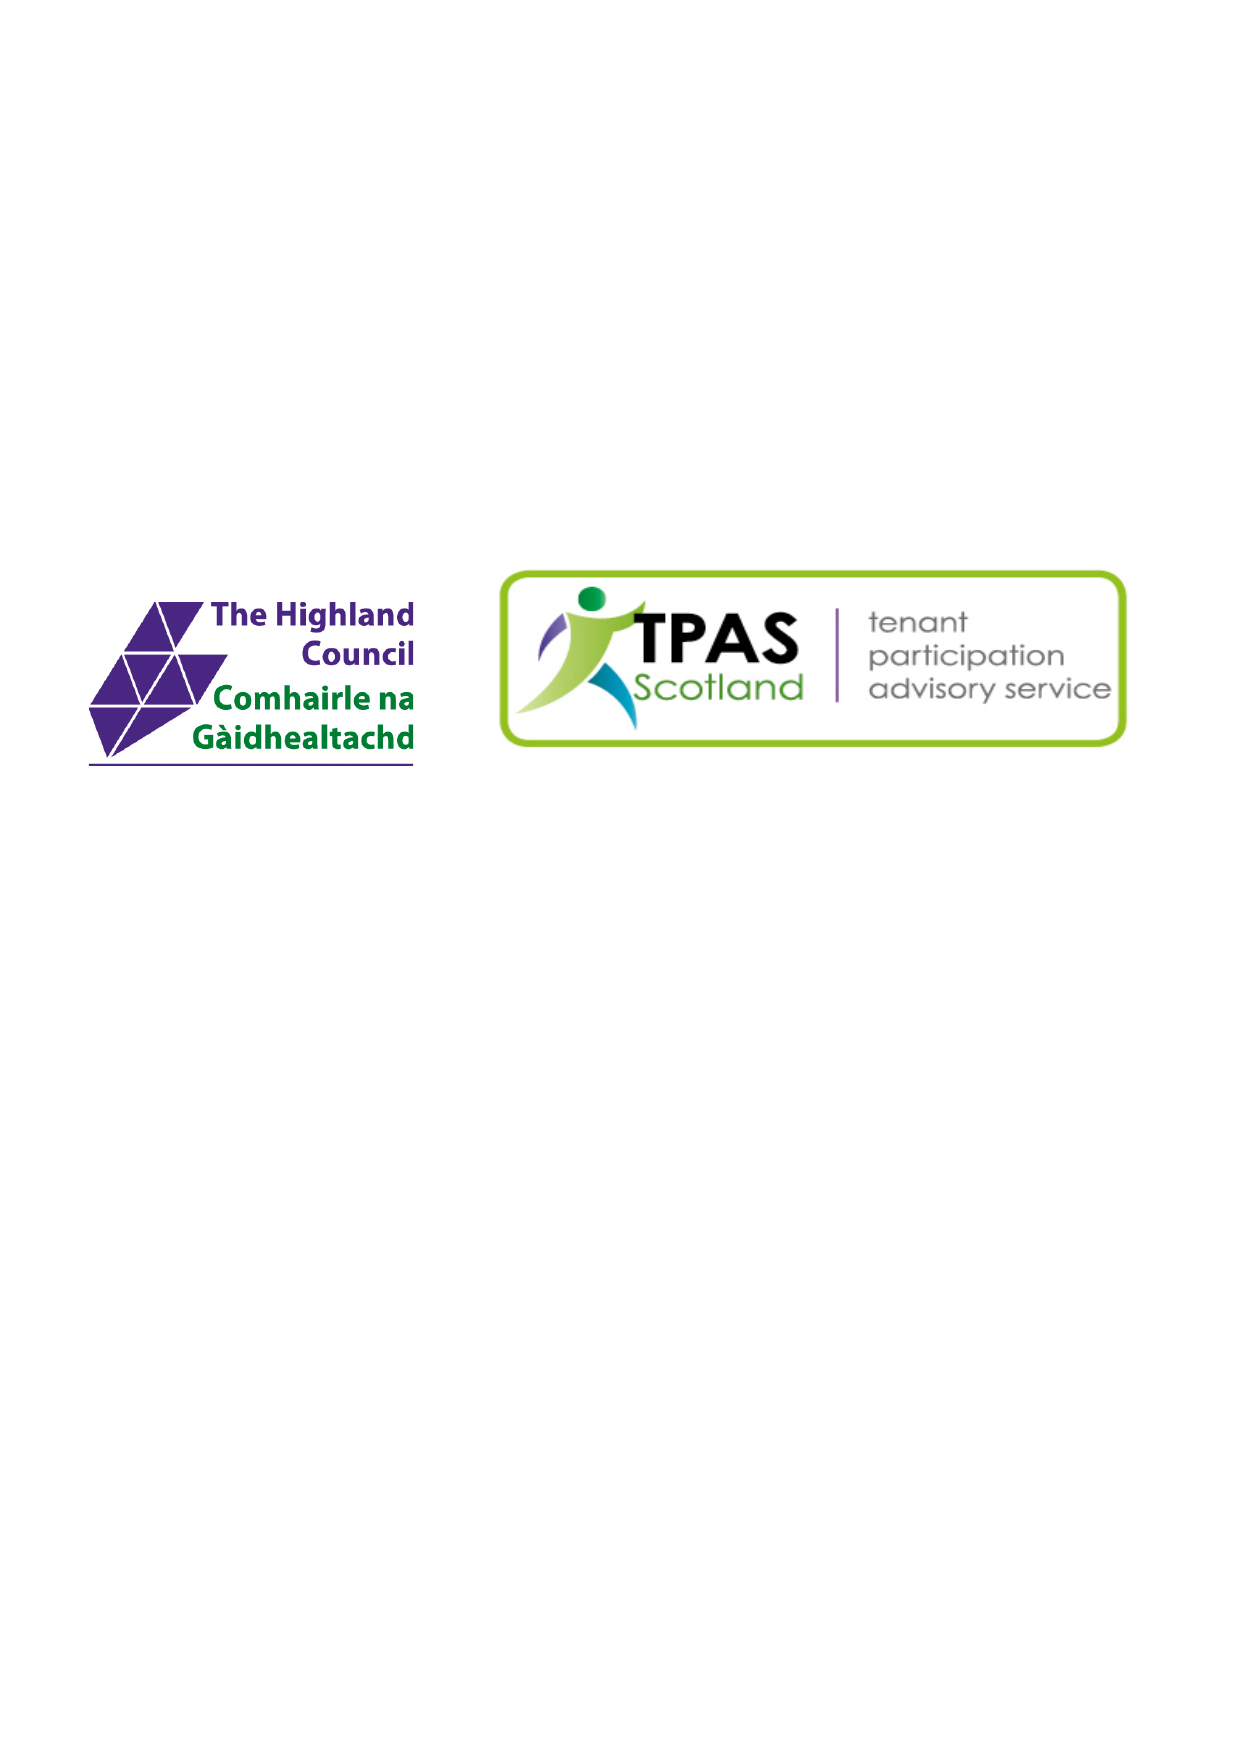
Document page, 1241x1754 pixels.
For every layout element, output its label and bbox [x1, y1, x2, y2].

picture [475, 552, 1152, 766]
picture [88, 602, 414, 766]
